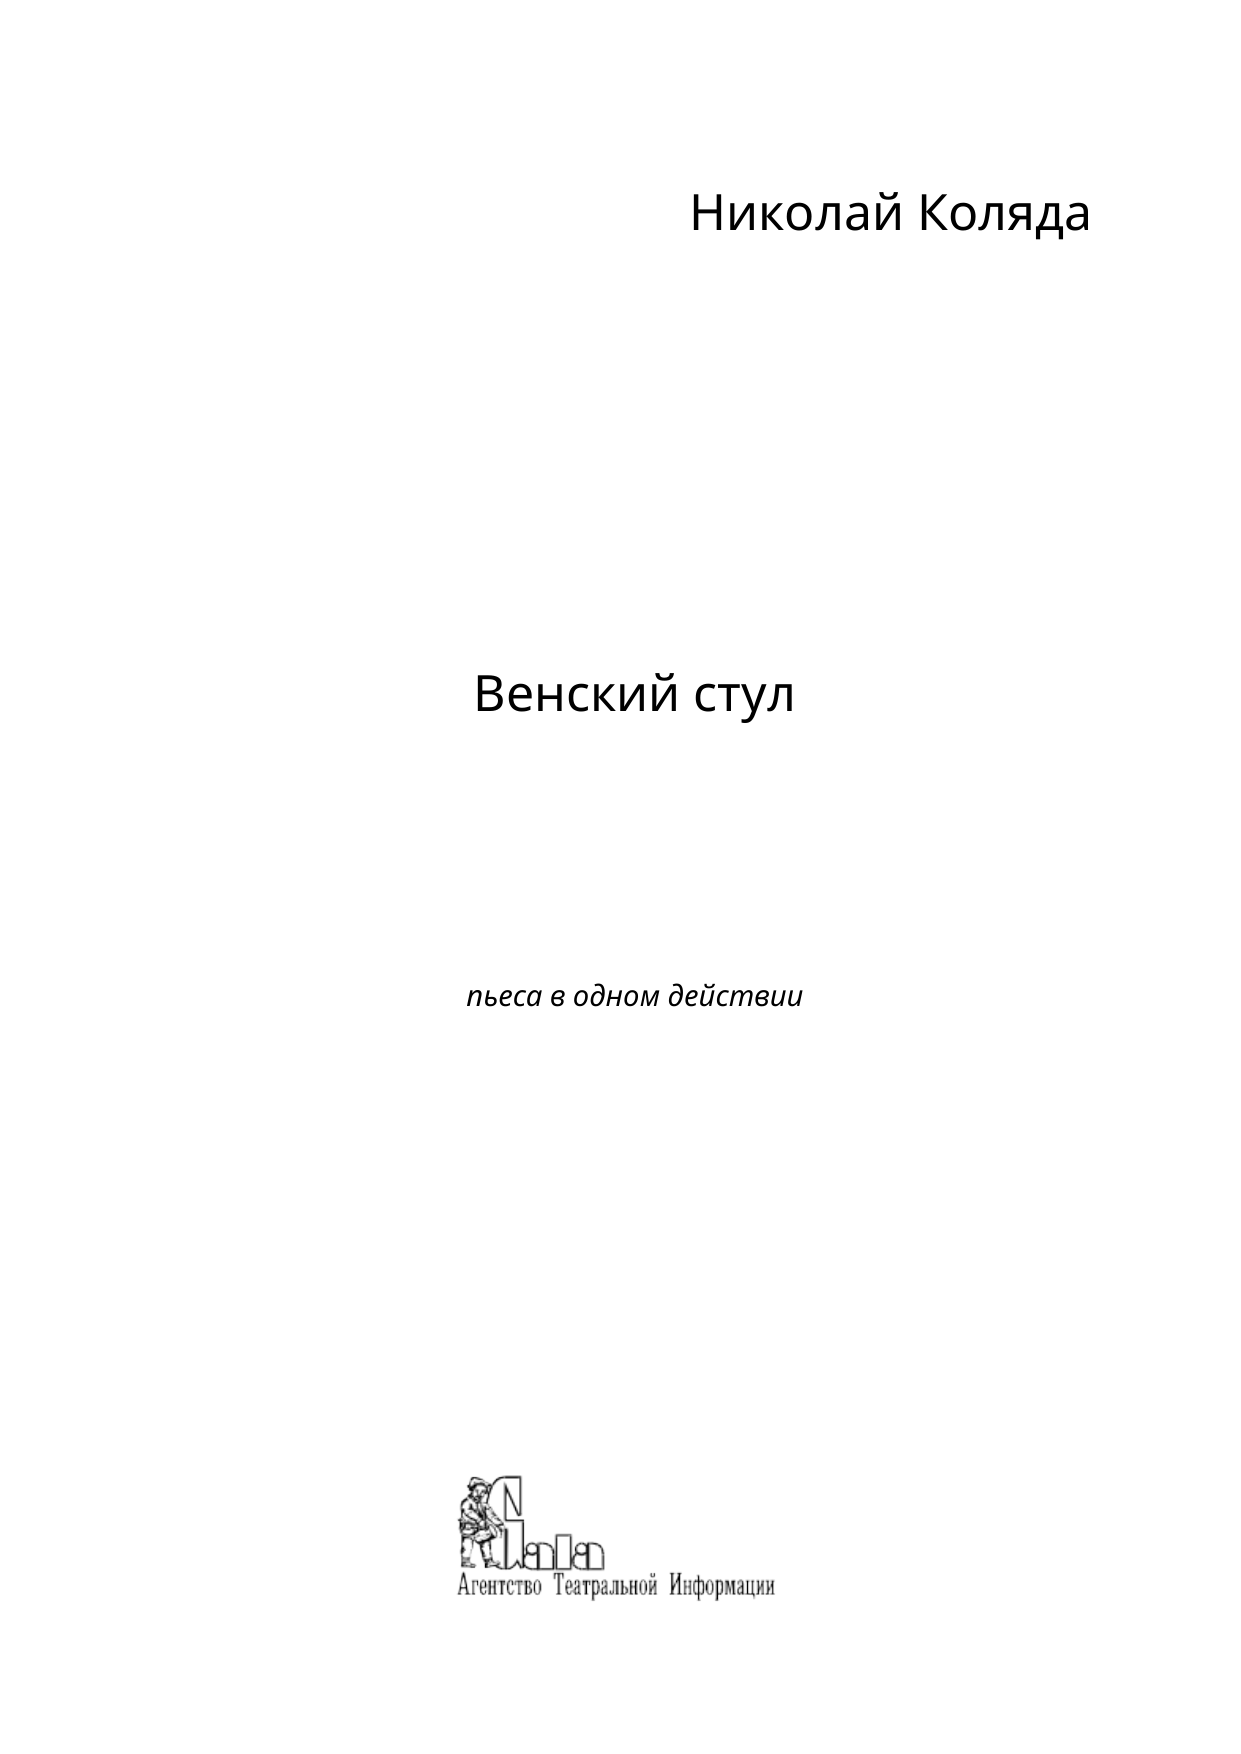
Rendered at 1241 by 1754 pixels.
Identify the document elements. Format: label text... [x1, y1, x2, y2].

text Венский стул [177, 658, 1092, 726]
text Николай Коляда [177, 177, 1092, 245]
text пьеса в одном действии [177, 976, 1092, 1015]
